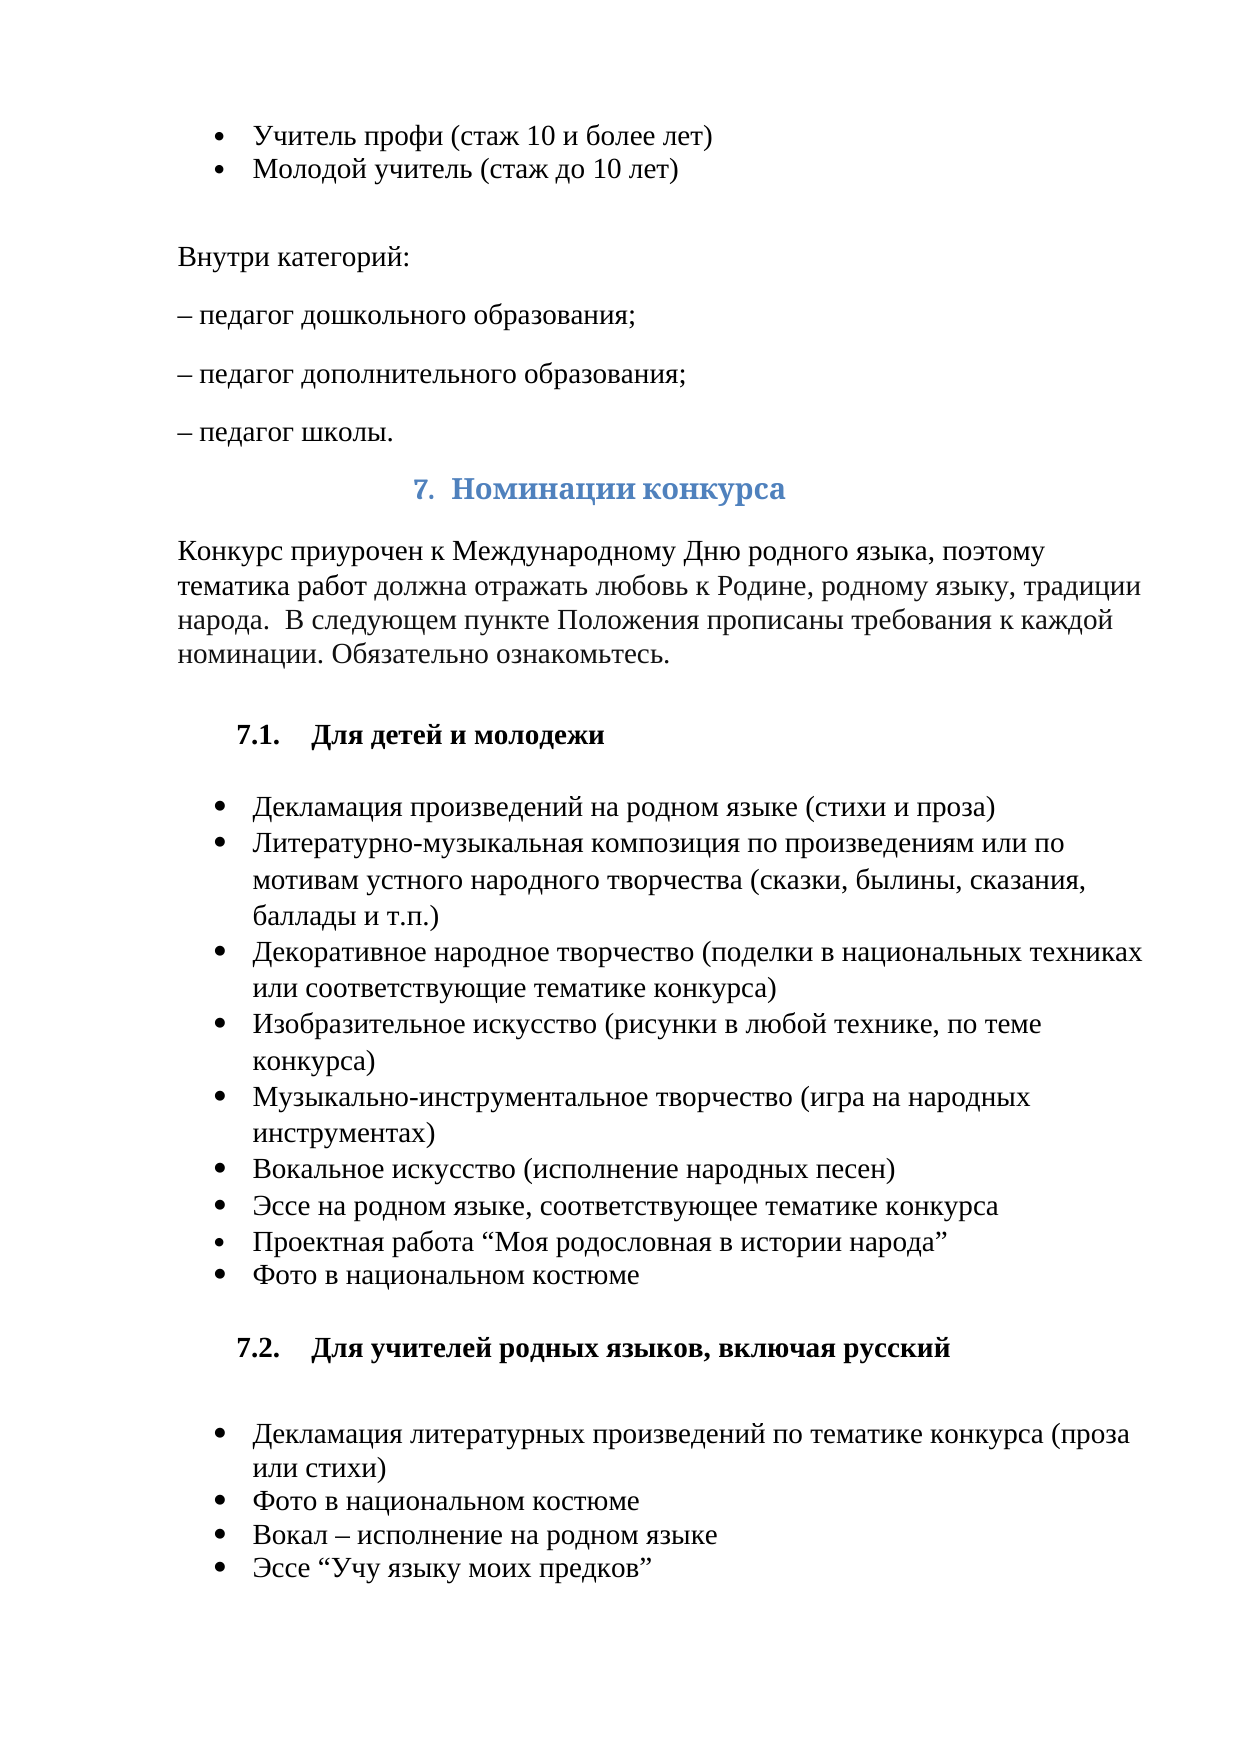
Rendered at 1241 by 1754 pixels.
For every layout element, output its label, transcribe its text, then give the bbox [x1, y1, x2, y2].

list Музыкально-инструментальное творчество (игра на народных инструментах) [215, 1079, 1152, 1149]
list Молодой учитель (стаж до 10 лет) [215, 152, 1152, 185]
list Эссе на родном языке, соответствующее тематике конкурса [215, 1188, 1152, 1221]
text – педагог дополнительного образования; [177, 356, 1152, 389]
list Фото в национальном костюме [215, 1483, 1152, 1517]
list Изобразительное искусство (рисунки в любой технике, по теме конкурса) [215, 1007, 1152, 1076]
list Вокал – исполнение на родном языке [215, 1517, 1152, 1551]
list Декоративное народное творчество (поделки в национальных техниках или соответствующие тематике конкурса) [215, 934, 1152, 1004]
list Для учителей родных языков, включая русский [236, 1330, 1152, 1363]
list Декламация литературных произведений по тематике конкурса (проза или стихи) [215, 1416, 1152, 1483]
list Эссе “Учу языку моих предков” [215, 1551, 1152, 1584]
list Литературно-музыкальная композиция по произведениям или по мотивам устного народного творчества (сказки, былины, сказания, баллады и т.п.) [215, 826, 1152, 932]
text Внутри категорий: [177, 239, 1152, 272]
list Фото в национальном костюме [215, 1257, 1152, 1291]
list Проектная работа “Моя родословная в истории народа” [215, 1224, 1152, 1257]
list Вокальное искусство (исполнение народных песен) [215, 1151, 1152, 1185]
list Декламация произведений на родном языке (стихи и проза) [215, 789, 1152, 823]
list Учитель профи (стаж 10 и более лет) [215, 118, 1152, 152]
text – педагог школы. [177, 414, 1152, 448]
text Конкурс приурочен к Международному Дню родного языка, поэтому тематика работ должна отражать любовь к Родине, родному языку, традиции народа. В следующем пункте Положения прописаны требования к каждой номинации. Обязательно ознакомьтесь. [177, 533, 1152, 670]
text – педагог дошкольного образования; [177, 297, 1152, 331]
list Для детей и молодежи [236, 717, 1152, 751]
subtitle Номинации конкурса [413, 473, 1152, 507]
